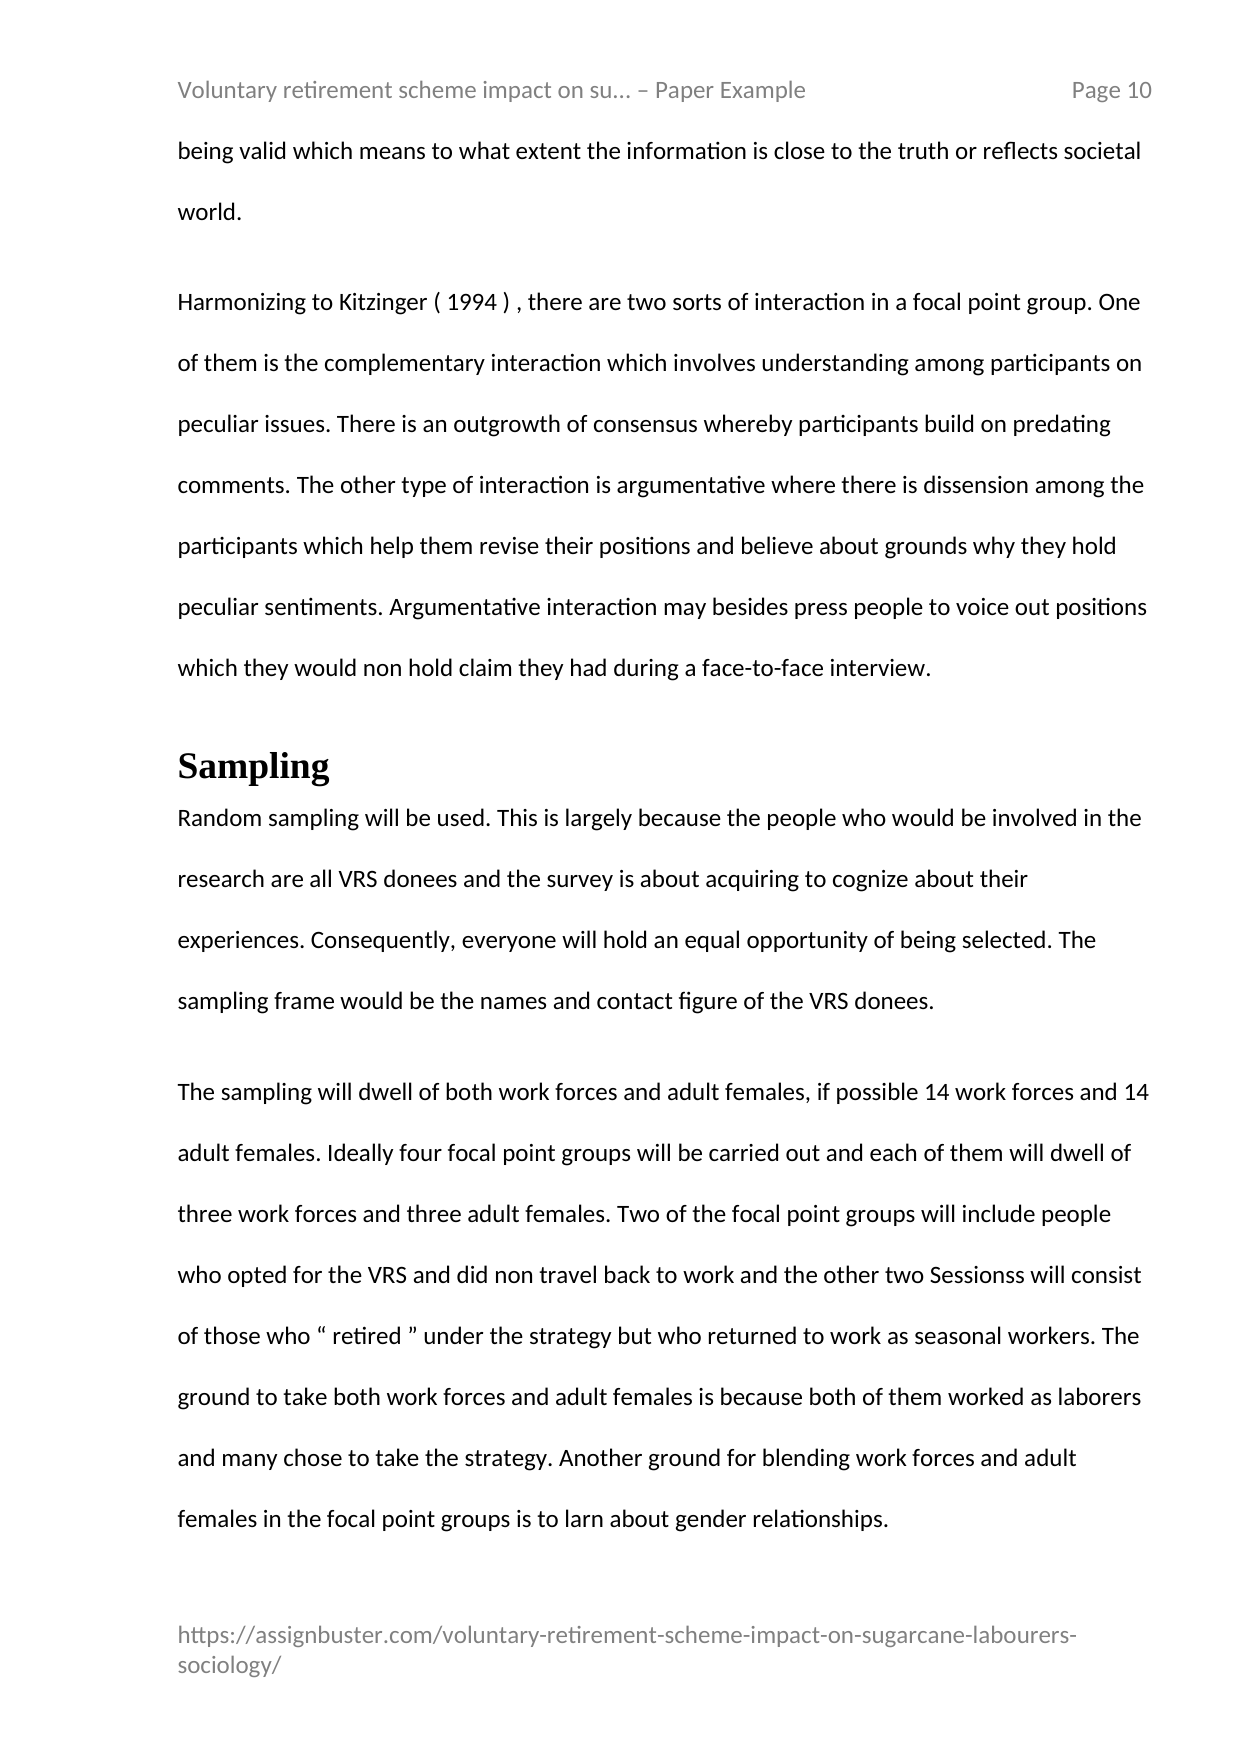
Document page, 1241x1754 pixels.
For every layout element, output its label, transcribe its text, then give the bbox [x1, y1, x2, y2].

text Harmonizing to Kitzinger ( 1994 ) , there are two sorts of interaction in a focal point group. One of them is the complementary interaction which involves understanding among participants on peculiar issues. There is an outgrowth of consensus whereby participants build on predating comments. The other type of interaction is argumentative where there is dissension among the participants which help them revise their positions and believe about grounds why they hold peculiar sentiments. Argumentative interaction may besides press people to voice out positions which they would non hold claim they had during a face-to-face interview. [177, 286, 1152, 683]
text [177, 135, 1152, 226]
text Random sampling will be used. This is largely because the people who would be involved in the research are all VRS donees and the survey is about acquiring to cognize about their experiences. Consequently, everyone will hold an equal opportunity of being selected. The sampling frame would be the names and contact figure of the VRS donees. [177, 802, 1152, 1016]
subtitle Sampling [177, 743, 1152, 786]
text The sampling will dwell of both work forces and adult females, if possible 14 work forces and 14 adult females. Ideally four focal point groups will be carried out and each of them will dwell of three work forces and three adult females. Two of the focal point groups will include people who opted for the VRS and did non travel back to work and the other two Sessionss will consist of those who “ retired ” under the strategy but who returned to work as seasonal workers. The ground to take both work forces and adult females is because both of them worked as laborers and many chose to take the strategy. Another ground for blending work forces and adult females in the focal point groups is to larn about gender relationships. [177, 1076, 1152, 1534]
